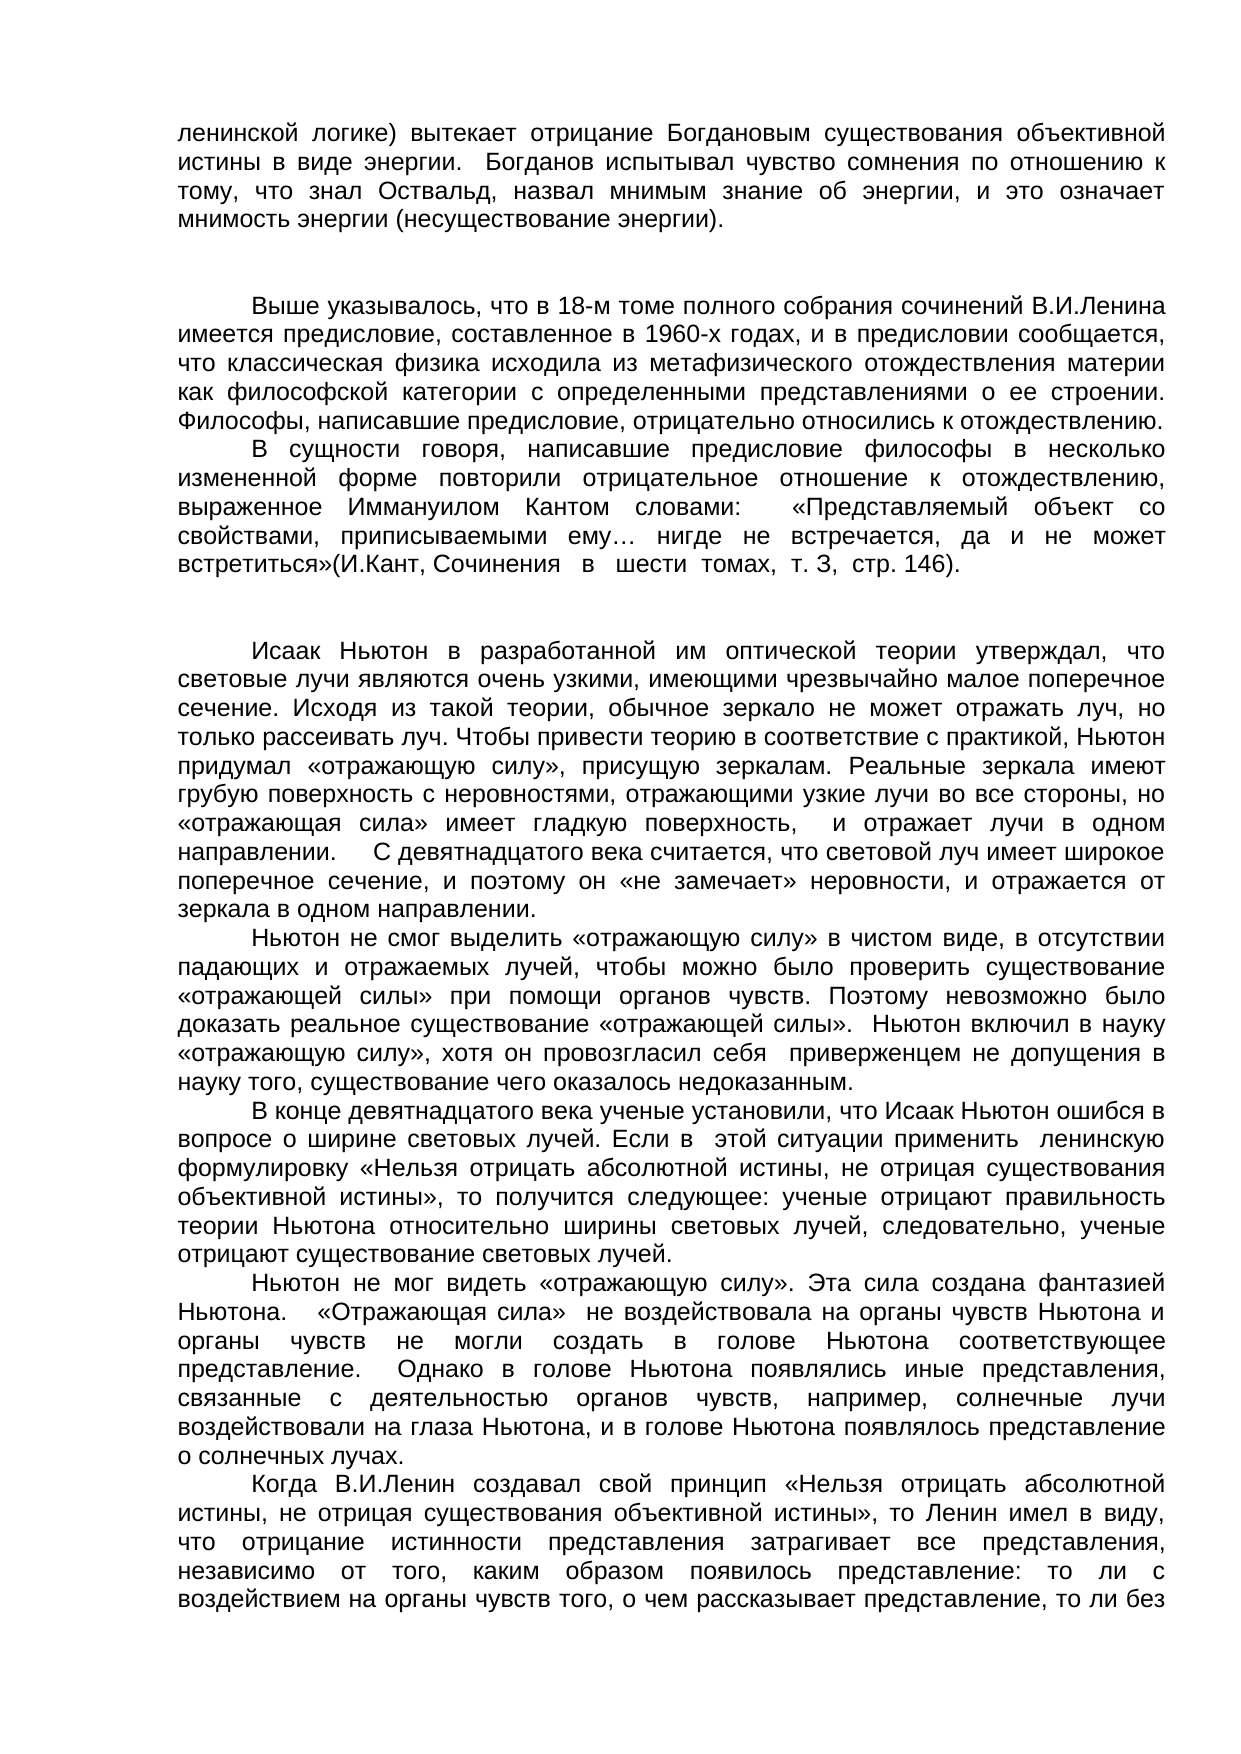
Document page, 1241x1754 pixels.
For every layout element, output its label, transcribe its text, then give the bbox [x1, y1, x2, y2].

text Ньютон не смог выделить «отражающую силу» в чистом виде, в отсутствии падающих и отражаемых лучей, чтобы можно было проверить существование «отражающей силы» при помощи органов чувств. Поэтому невозможно было доказать реальное существование «отражающей силы». Ньютон включил в науку «отражающую силу», хотя он провозгласил себя приверженцем не допущения в науку того, существование чего оказалось недоказанным. [177, 923, 1167, 1096]
text Ньютон не мог видеть «отражающую силу». Эта сила создана фантазией Ньютона. «Отражающая сила» не воздействовала на органы чувств Ньютона и органы чувств не могли создать в голове Ньютона соответствующее представление. Однако в голове Ньютона появлялись иные представления, связанные с деятельностью органов чувств, например, солнечные лучи воздействовали на глаза Ньютона, и в голове Ньютона появлялось представление о солнечных лучах. [177, 1268, 1167, 1469]
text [177, 118, 1167, 233]
text Исаак Ньютон в разработанной им оптической теории утверждал, что световые лучи являются очень узкими, имеющими чрезвычайно малое поперечное сечение. Исходя из такой теории, обычное зеркало не может отражать луч, но только рассеивать луч. Чтобы привести теорию в соответствие с практикой, Ньютон придумал «отражающую силу», присущую зеркалам. Реальные зеркала имеют грубую поверхность с неровностями, отражающими узкие лучи во все стороны, но «отражающая сила» имеет гладкую поверхность, и отражает лучи в одном направлении. С девятнадцатого века считается, что световой луч имеет широкое поперечное сечение, и поэтому он «не замечает» неровности, и отражается от зеркала в одном направлении. [177, 636, 1167, 923]
text Выше указывалось, что в 18-м томе полного собрания сочинений В.И.Ленина имеется предисловие, составленное в 1960-х годах, и в предисловии сообщается, что классическая физика исходила из метафизического отождествления материи как философской категории с определенными представлениями о ее строении. Философы, написавшие предисловие, отрицательно относились к отождествлению. [177, 291, 1167, 434]
text В конце девятнадцатого века ученые установили, что Исаак Ньютон ошибся в вопросе о ширине световых лучей. Если в этой ситуации применить ленинскую формулировку «Нельзя отрицать абсолютной истины, не отрицая существования объективной истины», то получится следующее: ученые отрицают правильность теории Ньютона относительно ширины световых лучей, следовательно, ученые отрицают существование световых лучей. [177, 1096, 1167, 1268]
text В сущности говоря, написавшие предисловие философы в несколько измененной форме повторили отрицательное отношение к отождествлению, выраженное Иммануилом Кантом словами: «Представляемый объект со свойствами, приписываемыми ему… нигде не встречается, да и не может встретиться»(И.Кант, Сочинения в шести томах, т. З, стр. 146). [177, 434, 1167, 578]
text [177, 1469, 1167, 1613]
